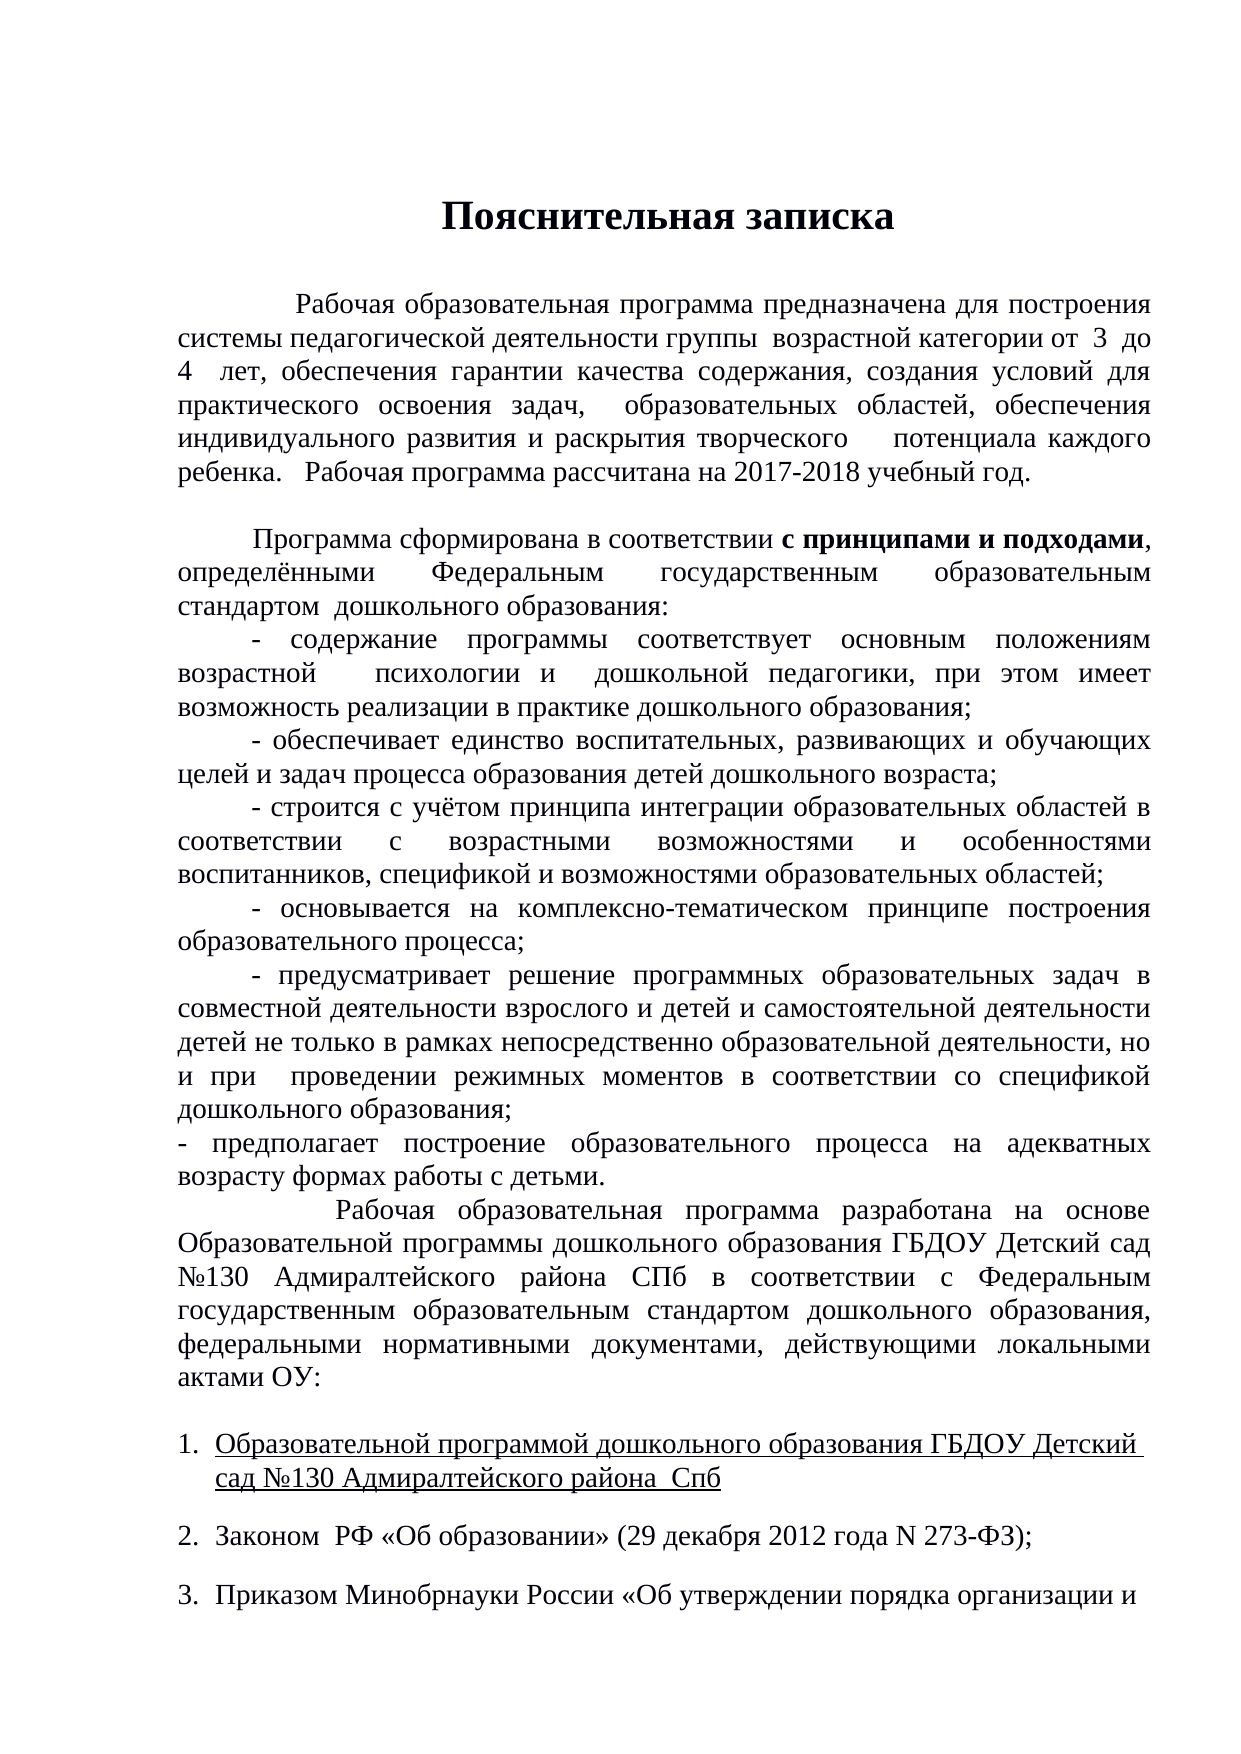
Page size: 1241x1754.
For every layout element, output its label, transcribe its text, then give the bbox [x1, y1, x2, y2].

text - основывается на комплексно-тематическом принципе построения образовательного процесса; [177, 890, 1152, 957]
text Пояснительная записка [177, 190, 1152, 238]
text - содержание программы соответствует основным положениям возрастной психологии и дошкольной педагогики, при этом имеет возможность реализации в практике дошкольного образования; [177, 622, 1152, 722]
text Программа сформирована в соответствии с принципами и подходами, определёнными Федеральным государственным образовательным стандартом дошкольного образования: [177, 521, 1152, 622]
text - обеспечивает единство воспитательных, развивающих и обучающих целей и задач процесса образования детей дошкольного возраста; [177, 722, 1152, 789]
list Законом РФ «Об образовании» (29 декабря 2012 года N 273-ФЗ); [177, 1518, 1167, 1551]
text - предусматривает решение программных образовательных задач в совместной деятельности взрослого и детей и самостоятельной деятельности детей не только в рамках непосредственно образовательной деятельности, но и при проведении режимных моментов в соответствии со спецификой дошкольного образования; [177, 957, 1152, 1125]
list Образовательной программой дошкольного образования ГБДОУ Детский сад №130 Адмиралтейского района Спб [177, 1427, 1152, 1494]
text Рабочая образовательная программа предназначена для построения системы педагогической деятельности группы возрастной категории от 3 до 4 лет, обеспечения гарантии качества содержания, создания условий для практического освоения задач, образовательных областей, обеспечения индивидуального развития и раскрытия творческого потенциала каждого ребенка. Рабочая программа рассчитана на 2017-2018 учебный год. [177, 286, 1152, 487]
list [177, 1577, 1152, 1611]
text - строится с учётом принципа интеграции образовательных областей в соответствии с возрастными возможностями и особенностями воспитанников, спецификой и возможностями образовательных областей; [177, 789, 1152, 890]
text Рабочая образовательная программа разработана на основе Образовательной программы дошкольного образования ГБДОУ Детский сад №130 Адмиралтейского района СПб в соответствии с Федеральным государственным образовательным стандартом дошкольного образования, федеральными нормативными документами, действующими локальными актами ОУ: [177, 1192, 1152, 1393]
text - предполагает построение образовательного процесса на адекватных возрасту формах работы с детьми. [177, 1125, 1152, 1192]
